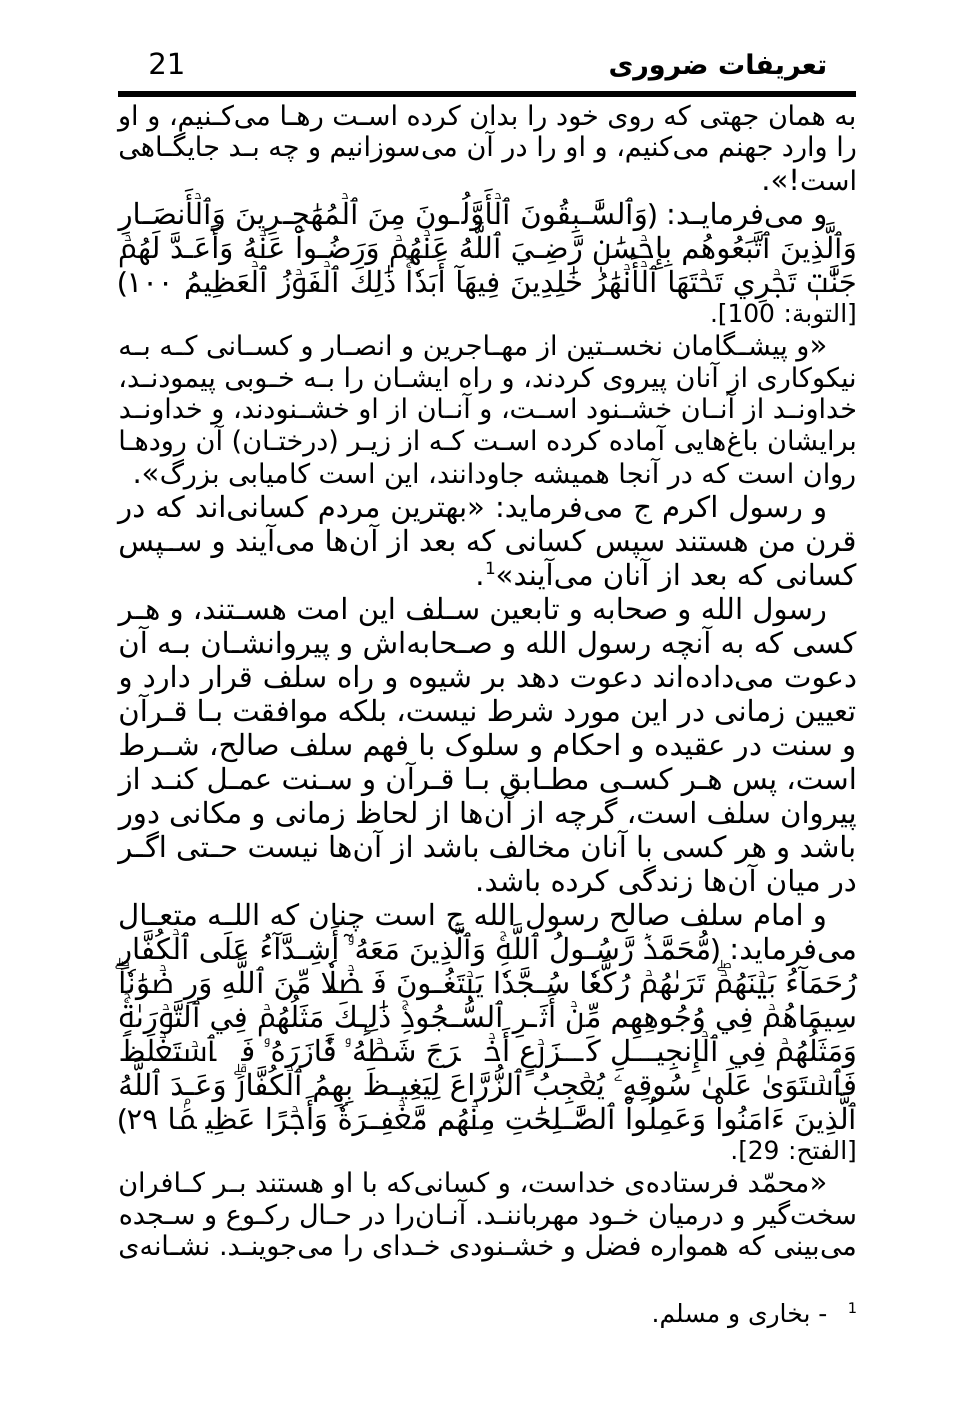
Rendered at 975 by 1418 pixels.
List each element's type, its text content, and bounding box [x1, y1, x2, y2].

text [118, 1165, 857, 1262]
text و امام سلف صالح رسول الله ج است چنان که الله متعال می‌فرماید: ﴿مُّحَمَّدٞ رَّسُولُ ٱللَّهِۚ وَٱلَّذِينَ مَعَهُۥٓ أَشِدَّآءُ عَلَى ٱلۡكُفَّارِ رُحَمَآءُ بَيۡنَهُمۡۖ تَرَىٰهُمۡ رُكَّعٗا سُجَّدٗا يَبۡتَغُونَ فَضۡلٗا مِّنَ ٱللَّهِ وَرِضۡوَٰنٗاۖ سِيمَاهُمۡ فِي وُجُوهِهِم مِّنۡ أَثَرِ ٱلسُّجُودِۚ ذَٰلِكَ مَثَلُهُمۡ فِي ٱلتَّوۡرَىٰةِۚ وَمَثَلُهُمۡ فِي ٱلۡإِنجِيلِ كَزَرۡعٍ أَخۡرَجَ شَطۡ‍َٔهُۥ فَ‍َٔازَرَهُۥ فَٱسۡتَغۡلَظَ فَٱسۡتَوَىٰ عَلَىٰ سُوقِهِۦ يُعۡجِبُ ٱلزُّرَّاعَ لِيَغِيظَ بِهِمُ ٱلۡكُفَّارَۗ وَعَدَ ٱللَّهُ ٱلَّذِينَ ءَامَنُواْ وَعَمِلُواْ ٱلصَّٰلِحَٰتِ مِنۡهُم مَّغۡفِرَةٗ وَأَجۡرًا عَظِيمَۢا ٢٩﴾ [الفتح: 29]. [118, 898, 857, 1165]
text رسول الله و صحابه و تابعین سلف این امت هستند، و هر کسی که به آنچه رسول الله و صحابه‌اش و پیروانشان به آن دعوت می‌داده‌اند دعوت دهد بر شیوه و راه سلف قرار دارد و تعیین زمانی در این مورد شرط نیست، بلکه موافقت با قرآن و سنت در عقیده و احکام و سلوک با فهم سلف صالح، شرط است، پس هر کسی مطابق با قرآن و سنت عمل کند از پیروان سلف است، گرچه از آن‌ها از لحاظ زمانی و مکانی دور باشد و هر کسی با آنان مخالف باشد از آن‌ها نیست حتی اگر در میان آن‌ها زندگی کرده باشد. [118, 593, 857, 898]
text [118, 100, 857, 197]
text و رسول اکرم ج می‌فرماید: «بهترین مردم کسانی‌اند که در قرن من هستند سپس کسانی که بعد از آن‌ها می‌آیند و سپس کسانی که بعد از آنان می‌آیند». [118, 491, 857, 593]
text و می‌فرماید: ﴿وَٱلسَّٰبِقُونَ ٱلۡأَوَّلُونَ مِنَ ٱلۡمُهَٰجِرِينَ وَٱلۡأَنصَارِ وَٱلَّذِينَ ٱتَّبَعُوهُم بِإِحۡسَٰنٖ رَّضِيَ ٱللَّهُ عَنۡهُمۡ وَرَضُواْ عَنۡهُ وَأَعَدَّ لَهُمۡ جَنَّٰتٖ تَجۡرِي تَحۡتَهَا ٱلۡأَنۡهَٰرُ خَٰلِدِينَ فِيهَآ أَبَدٗاۚ ذَٰلِكَ ٱلۡفَوۡزُ ٱلۡعَظِيمُ ١٠٠﴾ [التوبة: 100]. [118, 197, 857, 328]
text «و پیشگامان نخستین از مهاجرین و انصار و کسانی که به نیکوکاری از آنان پیروی کردند، و راه ایشان را به خوبی پیمودند، خداوند از آنان خشنود است، و آنان از او خشنودند، و خداوند برایشان باغ‌هایی آماده کرده است که از زیر (درختان) آن رودها روان است که در آنجا همیشه جاودانند، این است کامیابی بزرگ». [118, 328, 857, 491]
